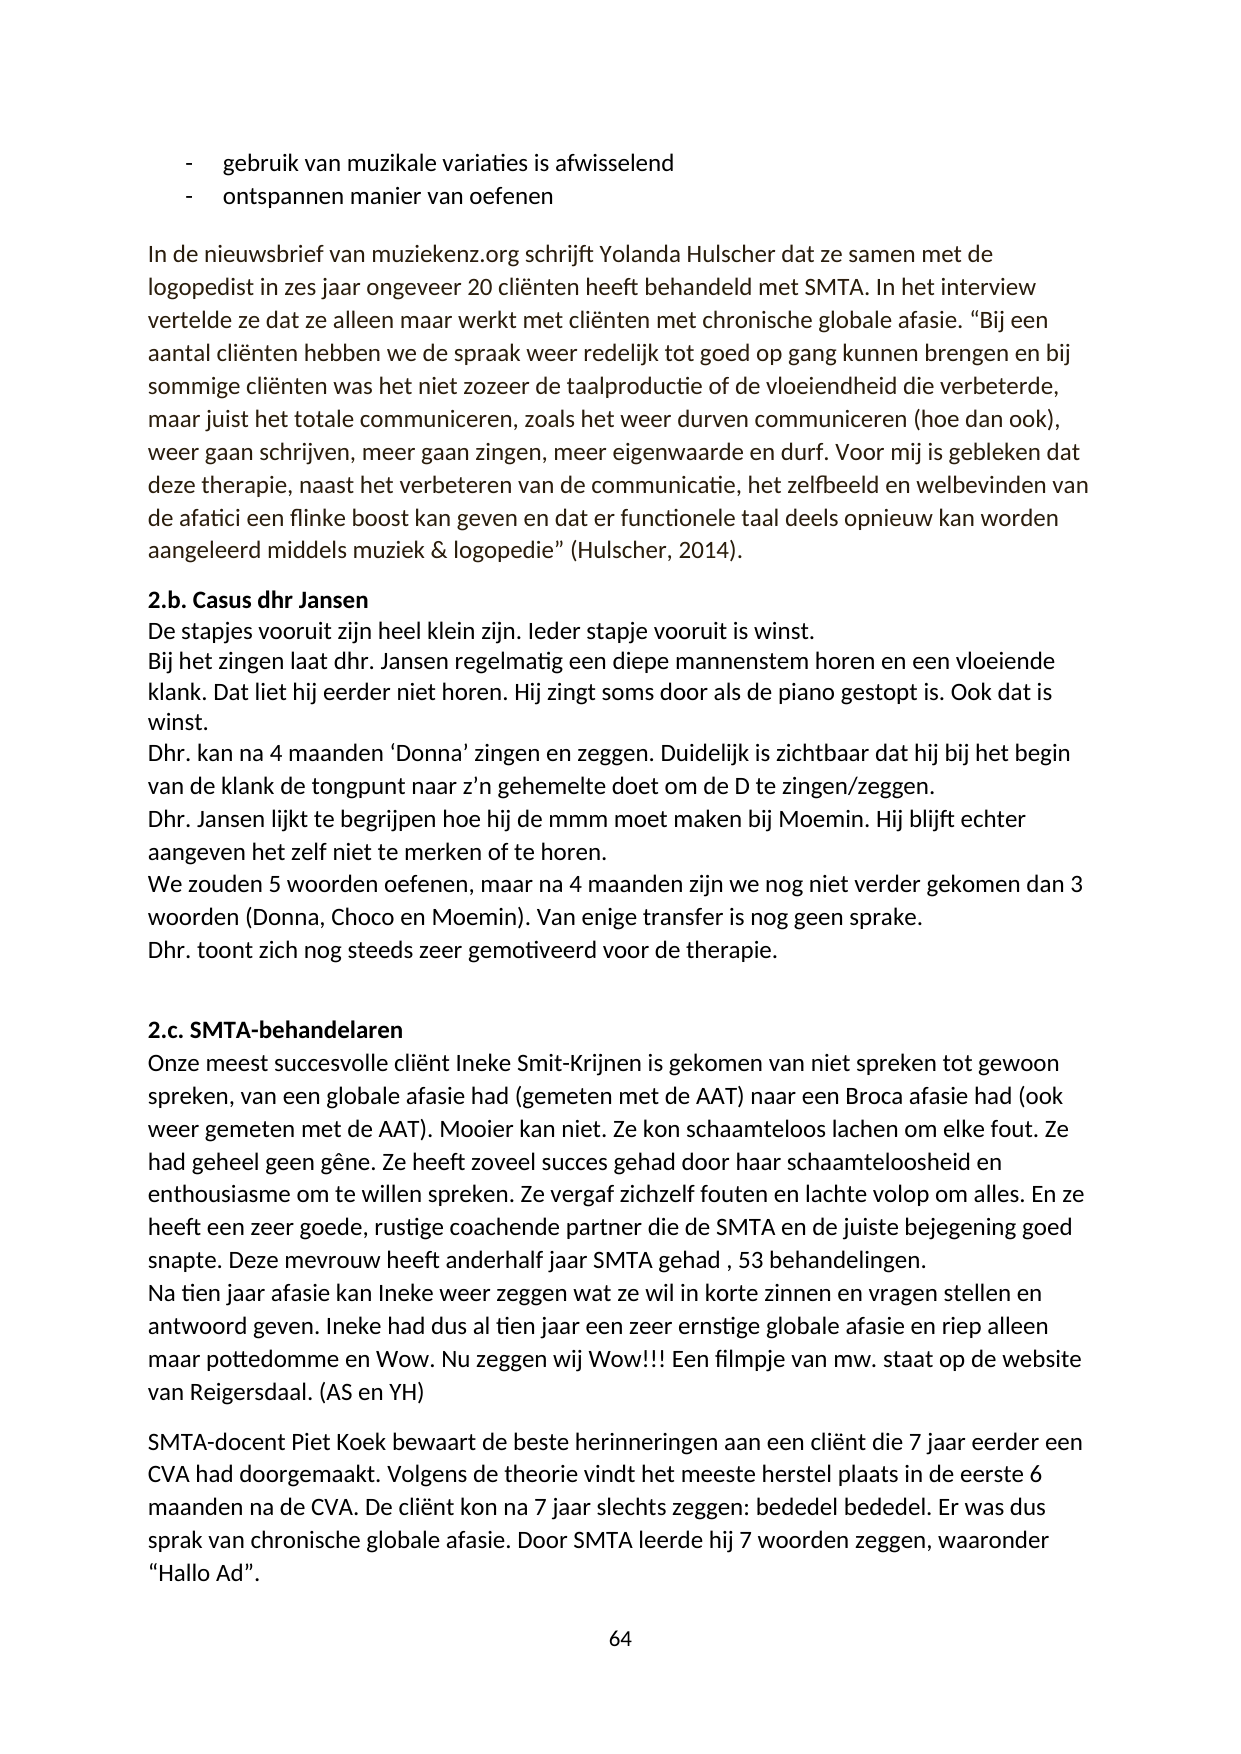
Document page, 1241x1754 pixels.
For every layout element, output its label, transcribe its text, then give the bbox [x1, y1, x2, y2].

text 2.c. SMTA-behandelaren Onze meest succesvolle cliënt Ineke Smit-Krijnen is gekomen van niet spreken tot gewoon spreken, van een globale afasie had (gemeten met de AAT) naar een Broca afasie had (ook weer gemeten met de AAT). Mooier kan niet. Ze kon schaamteloos lachen om elke fout. Ze had geheel geen gêne. Ze heeft zoveel succes gehad door haar schaamteloosheid en enthousiasme om te willen spreken. Ze vergaf zichzelf fouten en lachte volop om alles. En ze heeft een zeer goede, rustige coachende partner die de SMTA en de juiste bejegening goed snapte. Deze mevrouw heeft anderhalf jaar SMTA gehad , 53 behandelingen. Na tien jaar afasie kan Ineke weer zeggen wat ze wil in korte zinnen en vragen stellen en antwoord geven. Ineke had dus al tien jaar een zeer ernstige globale afasie en riep alleen maar pottedomme en Wow. Nu zeggen wij Wow!!! Een filmpje van mw. staat op de website van Reigersdaal. (AS en YH) [148, 1014, 1093, 1407]
text In de nieuwsbrief van muziekenz.org schrijft Yolanda Hulscher dat ze samen met de logopedist in zes jaar ongeveer 20 cliënten heeft behandeld met SMTA. In het interview vertelde ze dat ze alleen maar werkt met cliënten met chronische globale afasie. “Bij een aantal cliënten hebben we de spraak weer redelijk tot goed op gang kunnen brengen en bij sommige cliënten was het niet zozeer de taalproductie of de vloeiendheid die verbeterde, maar juist het totale communiceren, zoals het weer durven communiceren (hoe dan ook), weer gaan schrijven, meer gaan zingen, meer eigenwaarde en durf. Voor mij is gebleken dat deze therapie, naast het verbeteren van de communicatie, het zelfbeeld en welbevinden van de afatici een flinke boost kan geven en dat er functionele taal deels opnieuw kan worden aangeleerd middels muziek & logopedie” (Hulscher, 2014). [148, 238, 1093, 565]
text SMTA-docent Piet Koek bewaart de beste herinneringen aan een cliënt die 7 jaar eerder een CVA had doorgemaakt. Volgens de theorie vindt het meeste herstel plaats in de eerste 6 maanden na de CVA. De cliënt kon na 7 jaar slechts zeggen: bededel bededel. Er was dus sprak van chronische globale afasie. Door SMTA leerde hij 7 woorden zeggen, waaronder “Hallo Ad”. [148, 1426, 1093, 1588]
text Dhr. kan na 4 maanden ‘Donna’ zingen en zeggen. Duidelijk is zichtbaar dat hij bij het begin van de klank de tongpunt naar z’n gehemelte doet om de D te zingen/zeggen. Dhr. Jansen lijkt te begrijpen hoe hij de mmm moet maken bij Moemin. Hij blijft echter aangeven het zelf niet te merken of te horen. We zouden 5 woorden oefenen, maar na 4 maanden zijn we nog niet verder gekomen dan 3 woorden (Donna, Choco en Moemin). Van enige transfer is nog geen sprake. Dhr. toont zich nog steeds zeer gemotiveerd voor de therapie. [148, 737, 1093, 995]
list ontspannen manier van oefenen [185, 181, 1093, 211]
list gebruik van muzikale variaties is afwisselend [185, 148, 1093, 178]
text 2.b. Casus dhr Jansen De stapjes vooruit zijn heel klein zijn. Ieder stapje vooruit is winst. Bij het zingen laat dhr. Jansen regelmatig een diepe mannenstem horen en een vloeiende klank. Dat liet hij eerder niet horen. Hij zingt soms door als de piano gestopt is. Ook dat is winst. [148, 584, 1093, 737]
